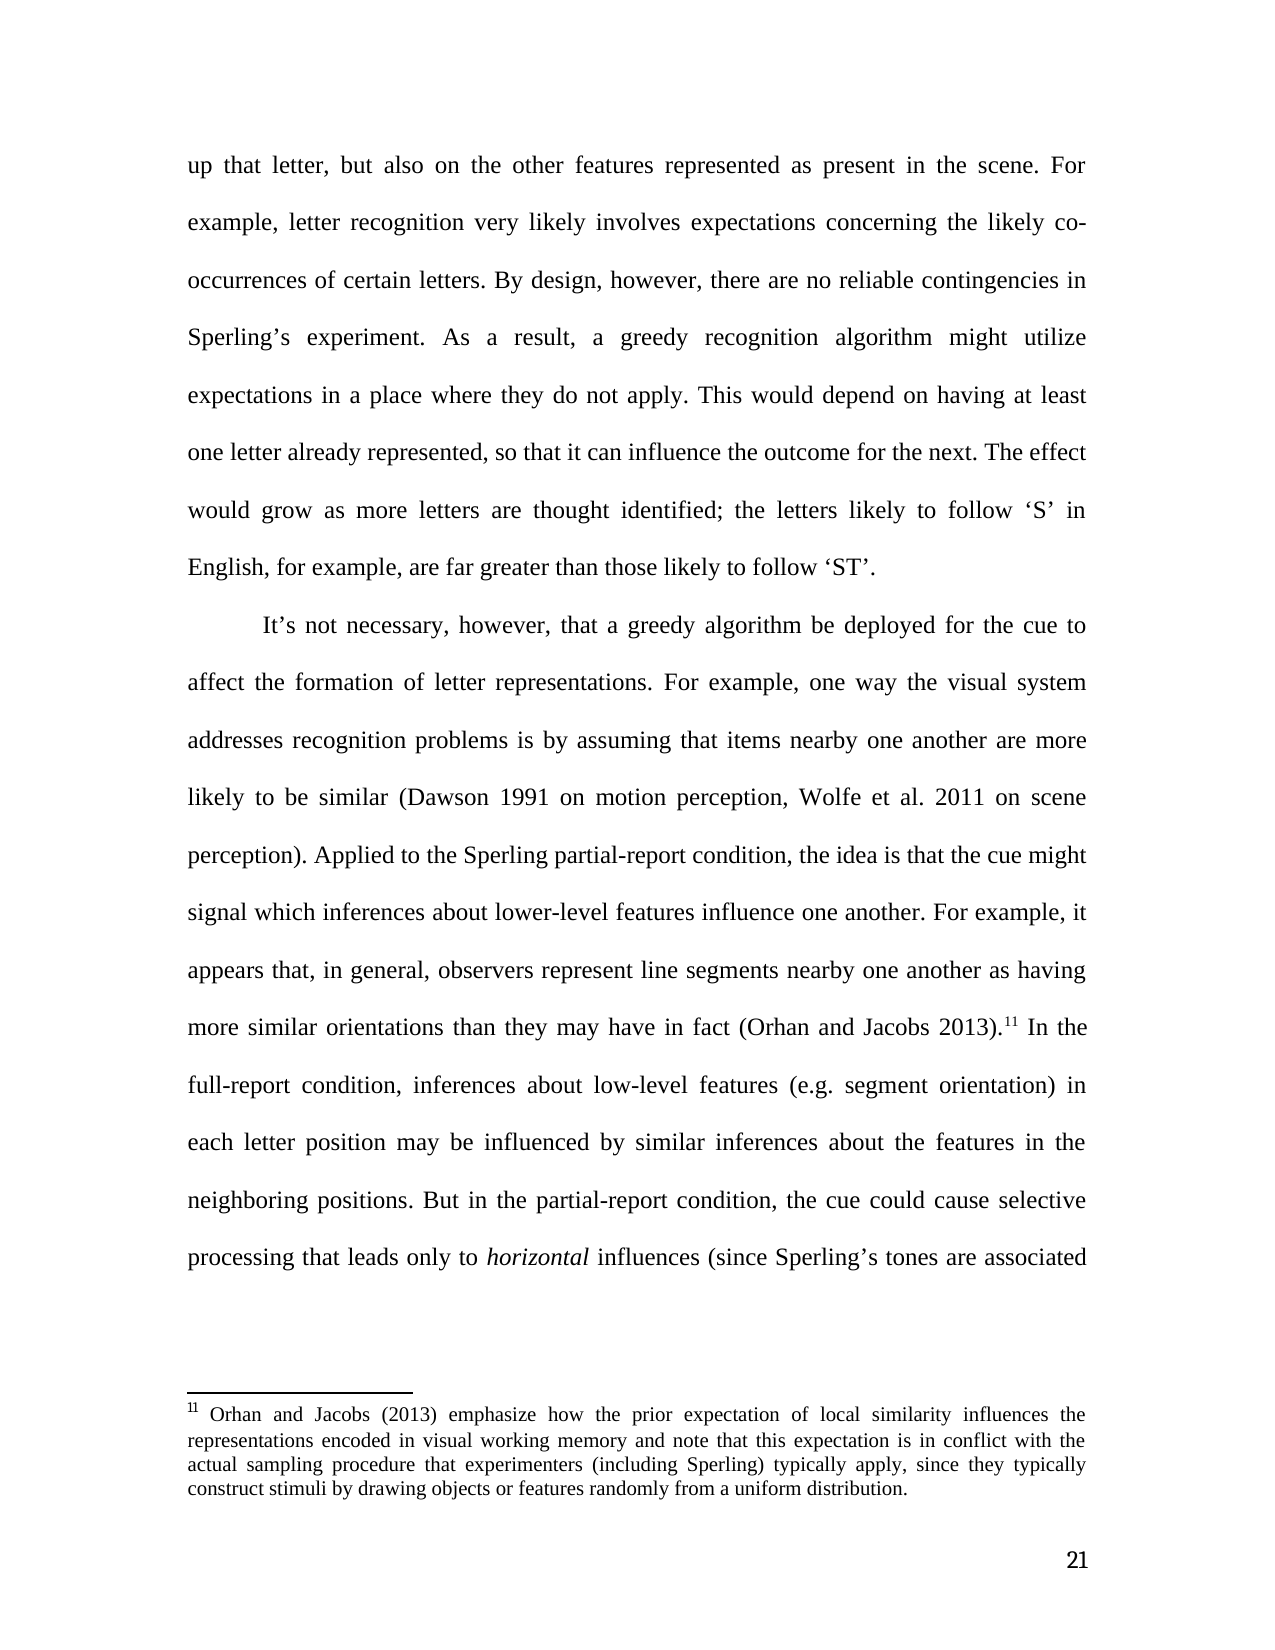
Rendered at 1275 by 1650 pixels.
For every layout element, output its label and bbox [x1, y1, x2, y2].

text [187, 610, 1087, 1271]
text [187, 150, 1087, 581]
